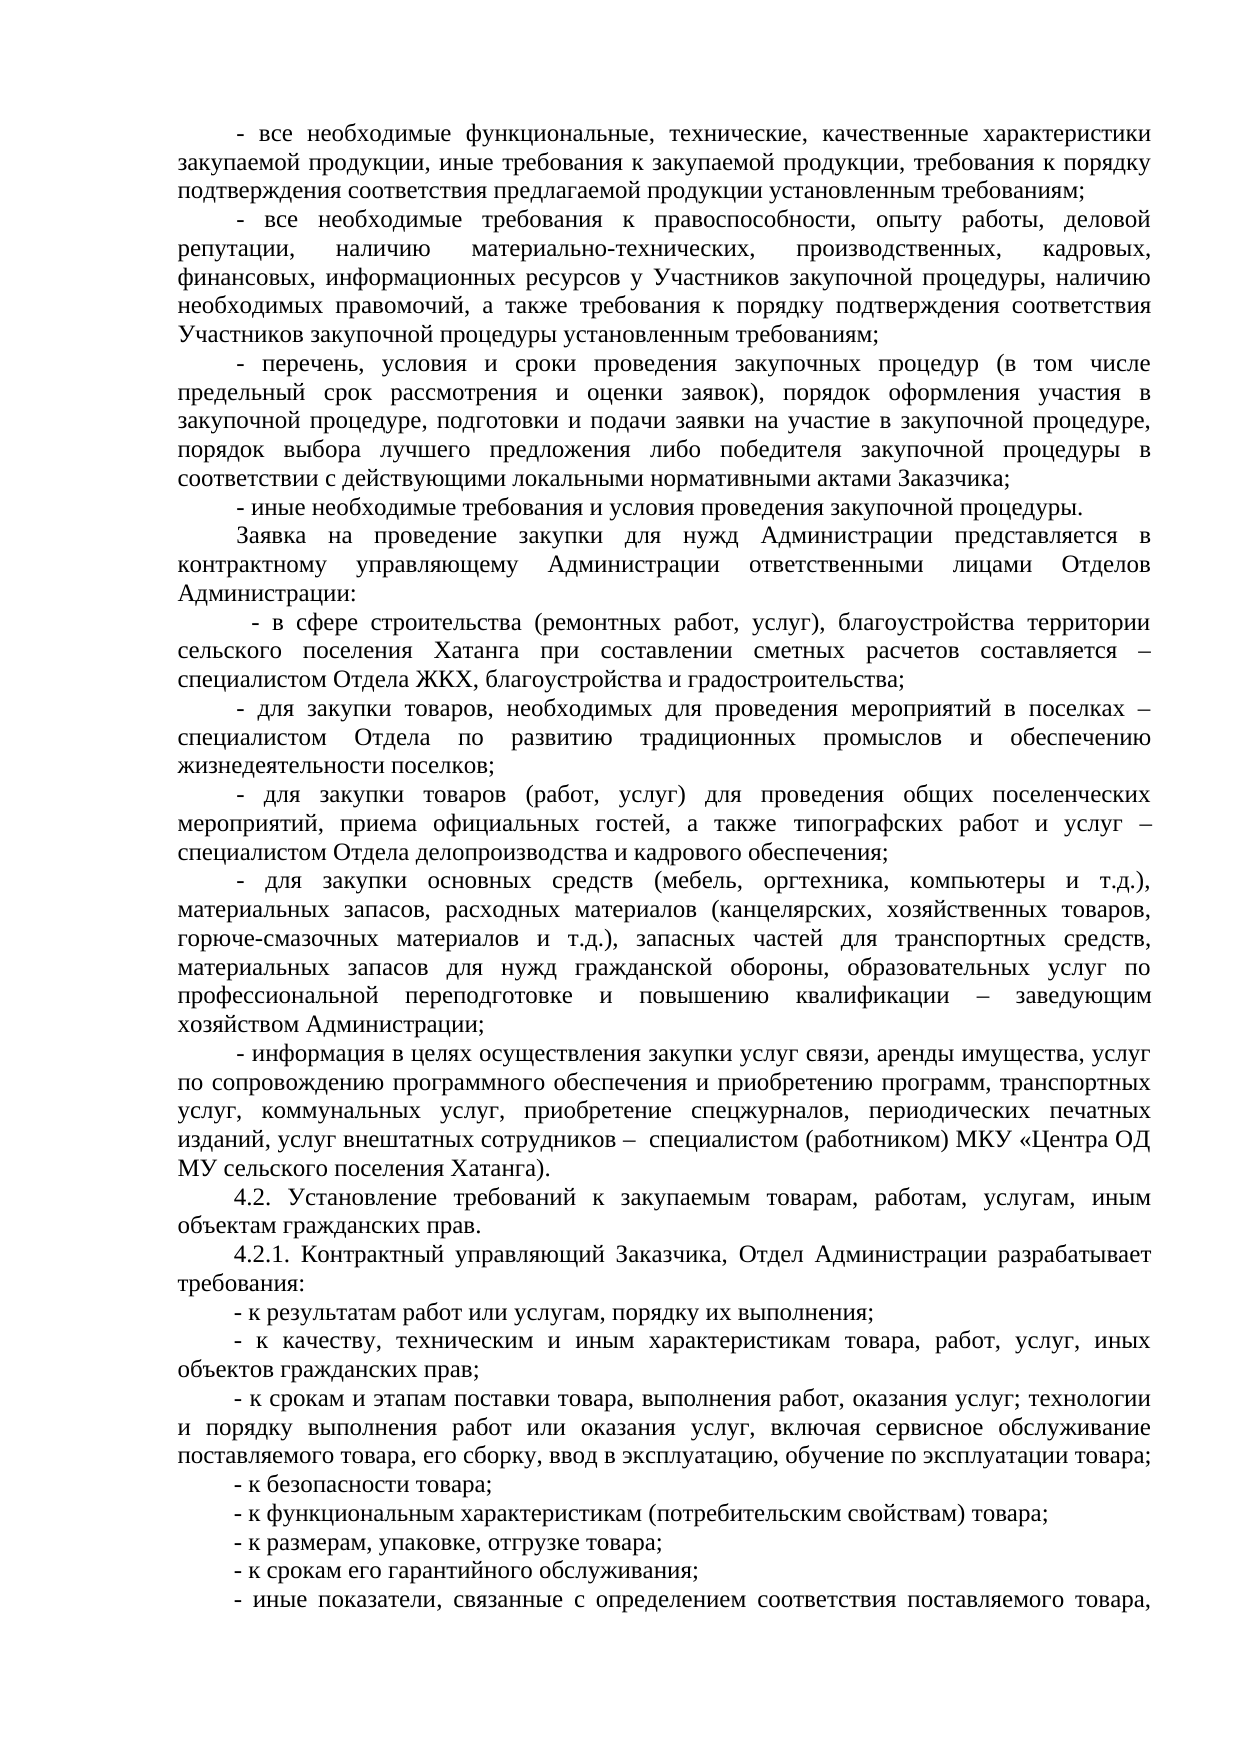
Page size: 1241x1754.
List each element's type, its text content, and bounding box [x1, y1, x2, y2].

text - к безопасности товара; [177, 1469, 1152, 1498]
text - к срокам и этапам поставки товара, выполнения работ, оказания услуг; технологии и порядку выполнения работ или оказания услуг, включая сервисное обслуживание поставляемого товара, его сборку, ввод в эксплуатацию, обучение по эксплуатации товара; [177, 1383, 1152, 1469]
text - к функциональным характеристикам (потребительским свойствам) товара; [177, 1498, 1152, 1527]
text - иные необходимые требования и условия проведения закупочной процедуры. [177, 492, 1152, 521]
text - к размерам, упаковке, отгрузке товара; [177, 1527, 1152, 1556]
text - перечень, условия и сроки проведения закупочных процедур (в том числе предельный срок рассмотрения и оценки заявок), порядок оформления участия в закупочной процедуре, подготовки и подачи заявки на участие в закупочной процедуре, порядок выбора лучшего предложения либо победителя закупочной процедуры в соответствии с действующими локальными нормативными актами Заказчика; [177, 348, 1152, 492]
text - в сфере строительства (ремонтных работ, услуг), благоустройства территории сельского поселения Хатанга при составлении сметных расчетов составляется – специалистом Отдела ЖКХ, благоустройства и градостроительства; [177, 607, 1152, 693]
text - все необходимые функциональные, технические, качественные характеристики закупаемой продукции, иные требования к закупаемой продукции, требования к порядку подтверждения соответствия предлагаемой продукции установленным требованиям; [177, 118, 1152, 204]
text - к срокам его гарантийного обслуживания; [177, 1556, 1152, 1584]
text - все необходимые требования к правоспособности, опыту работы, деловой репутации, наличию материально-технических, производственных, кадровых, финансовых, информационных ресурсов у Участников закупочной процедуры, наличию необходимых правомочий, а также требования к порядку подтверждения соответствия Участников закупочной процедуры установленным требованиям; [177, 204, 1152, 348]
text Заявка на проведение закупки для нужд Администрации представляется в контрактному управляющему Администрации ответственными лицами Отделов Администрации: [177, 521, 1152, 607]
text - для закупки основных средств (мебель, оргтехника, компьютеры и т.д.), материальных запасов, расходных материалов (канцелярских, хозяйственных товаров, горюче-смазочных материалов и т.д.), запасных частей для транспортных средств, материальных запасов для нужд гражданской обороны, образовательных услуг по профессиональной переподготовке и повышению квалификации – заведующим хозяйством Администрации; [177, 866, 1152, 1038]
text 4.2. Установление требований к закупаемым товарам, работам, услугам, иным объектам гражданских прав. [177, 1182, 1152, 1239]
text - информация в целях осуществления закупки услуг связи, аренды имущества, услуг по сопровождению программного обеспечения и приобретению программ, транспортных услуг, коммунальных услуг, приобретение спецжурналов, периодических печатных изданий, услуг внештатных сотрудников – специалистом (работником) МКУ «Центра ОД МУ сельского поселения Хатанга). [177, 1038, 1152, 1182]
text 4.2.1. Контрактный управляющий Заказчика, Отдел Администрации разрабатывает требования: [177, 1239, 1152, 1297]
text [177, 1584, 1152, 1613]
text - для закупки товаров (работ, услуг) для проведения общих поселенческих мероприятий, приема официальных гостей, а также типографских работ и услуг – специалистом Отдела делопроизводства и кадрового обеспечения; [177, 779, 1152, 866]
text - к результатам работ или услугам, порядку их выполнения; [177, 1297, 1152, 1326]
text - для закупки товаров, необходимых для проведения мероприятий в поселках – специалистом Отдела по развитию традиционных промыслов и обеспечению жизнедеятельности поселков; [177, 693, 1152, 779]
text - к качеству, техническим и иным характеристикам товара, работ, услуг, иных объектов гражданских прав; [177, 1326, 1152, 1383]
